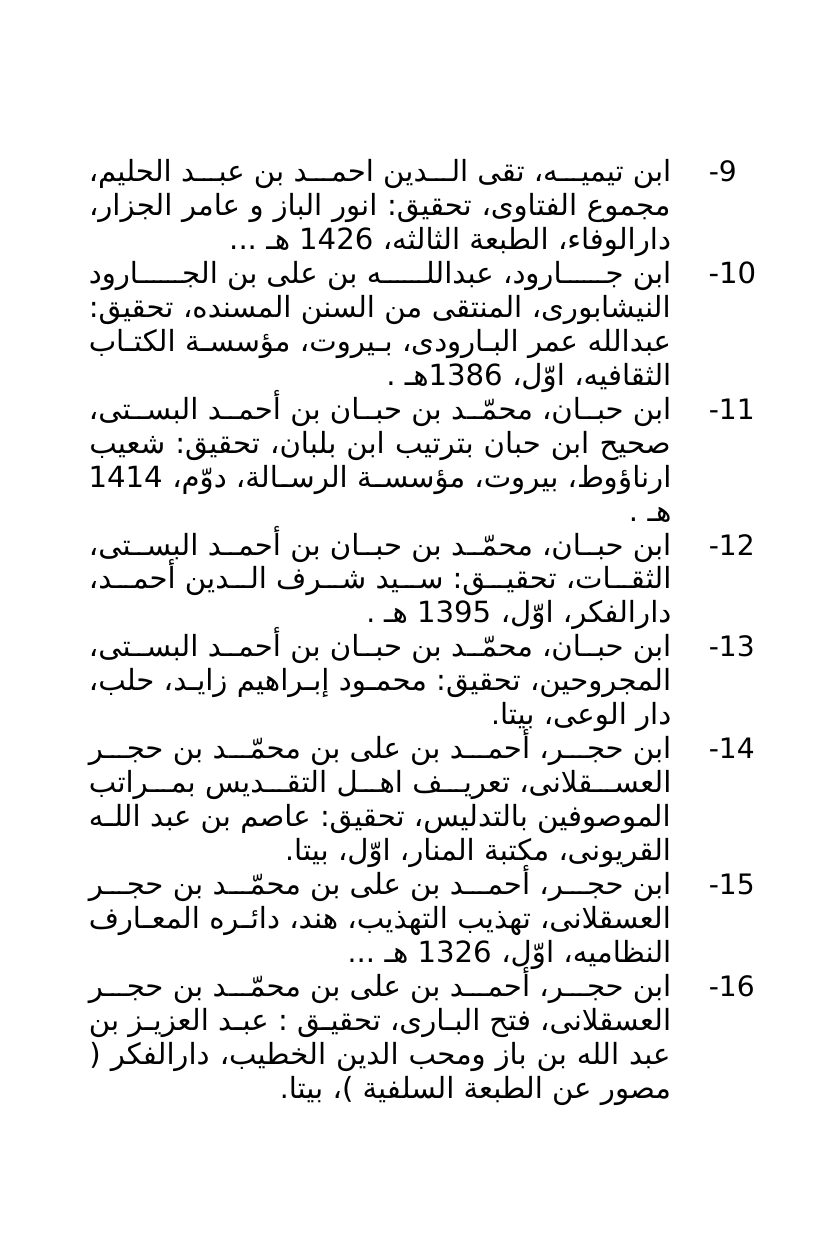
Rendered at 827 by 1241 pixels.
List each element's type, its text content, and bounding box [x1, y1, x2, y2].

list ابن حبان، محمّد بن حبان بن أحمد البستی، الثقات، تحقیق: سید شرف الدین أحمد، دارالفکر، اوّل، 1395 هـ . [89, 528, 708, 630]
list ابن حبان، محمّد بن حبان بن أحمد البستی، صحیح ابن حبان بترتیب ابن بلبان، تحقیق: شعیب ارناؤوط، بیروت، مؤسسة الرسالة، دوّم، 1414 هـ . [89, 392, 708, 528]
list ابن حجر، أحمد بن علی بن محمّد بن حجر العسقلانی، تهذیب التهذیب، هند، دائره المعارف النظامیه، اوّل، 1326 هـ ... [89, 867, 708, 969]
list ابن حجر، أحمد بن علی بن محمّد بن حجر العسقلانی، فتح الباری، تحقیق : عبد العزیز بن عبد الله بن باز ومحب الدین الخطیب، دارالفکر ( مصور عن الطبعة السلفیة )، بیتا. [89, 969, 708, 1105]
list ابن تیمیه، تقی الدین احمد بن عبد الحلیم، مجموع الفتاوی، تحقیق: انور الباز و عامر الجزار، دارالوفاء، الطبعة الثالثه، 1426 هـ ... [89, 154, 708, 256]
list ابن جارود، عبدالله بن علی بن الجارود النیشابوری، المنتقی من السنن المسنده، تحقیق: عبدالله عمر البارودی، بیروت، مؤسسة الکتاب الثقافیه، اوّل، 1386هـ . [89, 256, 708, 392]
list ابن حبان، محمّد بن حبان بن أحمد البستی، المجروحین، تحقیق: محمود إبراهیم زاید، حلب، دار الوعی، بیتا. [89, 630, 708, 732]
list ابن حجر، أحمد بن علی بن محمّد بن حجر العسقلانی، تعریف اهل التقدیس بمراتب الموصوفین بالتدلیس، تحقیق: عاصم بن عبد الله القریونی، مکتبة المنار، اوّل، بیتا. [89, 732, 708, 867]
